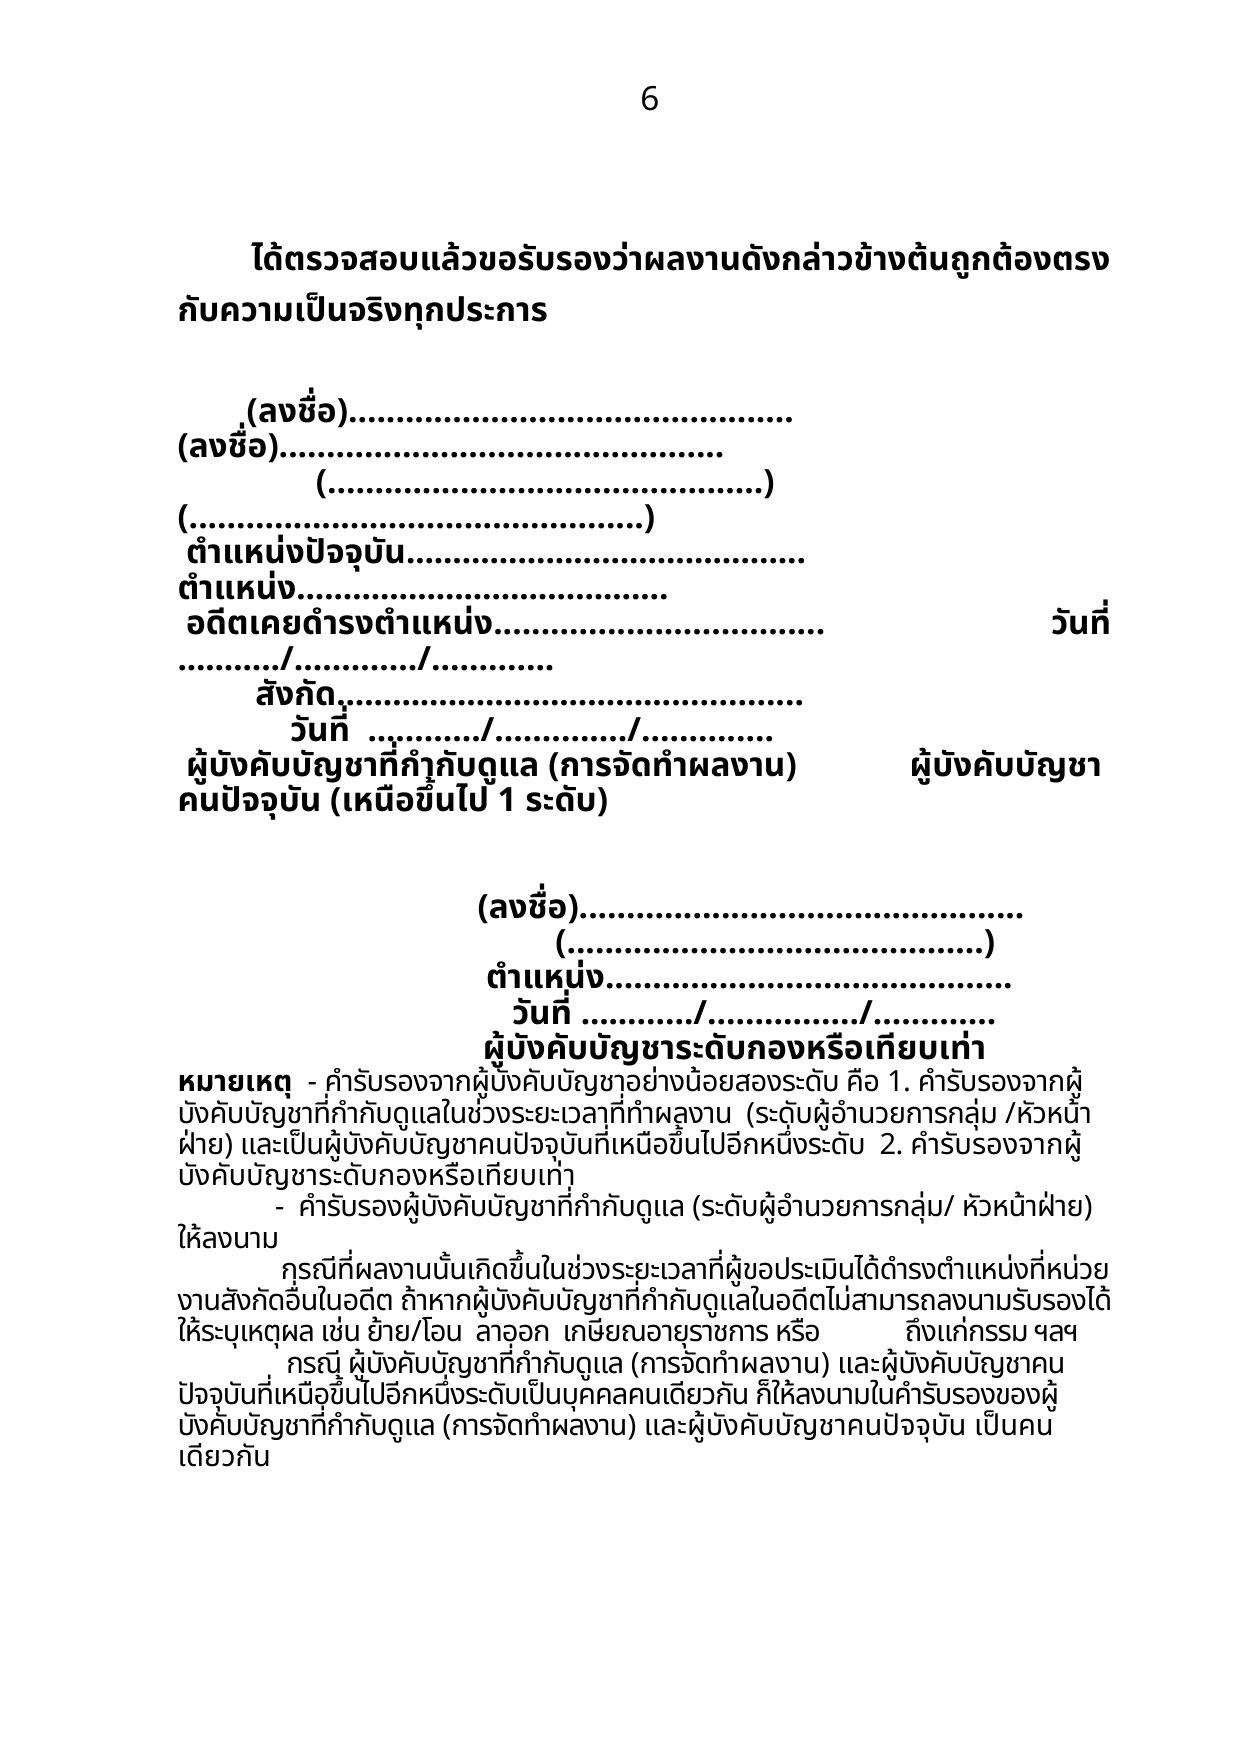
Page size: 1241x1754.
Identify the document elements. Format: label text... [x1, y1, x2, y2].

text (............................................) [477, 925, 1122, 961]
text ตำแหน่ง........................................... [477, 961, 1122, 996]
text สังกัด……………………………….……….... [177, 677, 1122, 713]
text หมายเหตุ - คำรับรองจากผู้บังคับบัญชาอย่างน้อยสองระดับ คือ 1. คำรับรองจากผู้บังคับบัญชาที่กำกับดูแลในช่วงระยะเวลาที่ทำผลงาน (ระดับผู้อำนวยการกลุ่ม /หัวหน้าฝ่าย) และเป็นผู้บังคับบัญชาคนปัจจุบันที่เหนือขึ้นไปอีกหนึ่งระดับ 2. คำรับรองจากผู้บังคับบัญชาระดับกองหรือเทียบเท่า [177, 1067, 1122, 1192]
text (ลงชื่อ)............................................... (ลงชื่อ)............................................... [177, 394, 1122, 465]
text ผู้บังคับบัญชาที่กำกับดูแล (การจัดทำผลงาน) ผู้บังคับบัญชาคนปัจจุบัน (เหนือขึ้นไป 1 ระดับ) [177, 748, 1122, 819]
text วันที่ ….……../…….……./……….…. [177, 713, 1122, 748]
text ได้ตรวจสอบแล้วขอรับรองว่าผลงานดังกล่าวข้างต้นถูกต้องตรงกับความเป็นจริงทุกประการ [177, 235, 1122, 336]
text ผู้บังคับบัญชาระดับกองหรือเทียบเท่า [413, 1031, 1122, 1067]
text อดีตเคยดำรงตำแหน่ง................................... วันที่ ………../…………./…………. [177, 606, 1122, 677]
text (..............................................) (................................................) [177, 465, 1122, 536]
text วันที่ …….…../……………./…………. [477, 996, 1122, 1031]
text กรณี ผู้บังคับบัญชาที่กำกับดูแล (การจัดทำผลงาน) และผู้บังคับบัญชาคนปัจจุบันที่เหนือขึ้นไปอีกหนึ่งระดับเป็นบุคคลคนเดียวกัน ก็ให้ลงนามในคำรับรองของผู้บังคับบัญชาที่กำกับดูแล (การจัดทำผลงาน) และผู้บังคับบัญชาคนปัจจุบัน เป็นคนเดียวกัน [177, 1348, 1122, 1473]
text - คำรับรองผู้บังคับบัญชาที่กำกับดูแล (ระดับผู้อำนวยการกลุ่ม/ หัวหน้าฝ่าย) ให้ลงนาม [177, 1192, 1122, 1254]
text ตำแหน่งปัจจุบัน……………………………………. ตำแหน่ง…………………………………. [177, 536, 1122, 606]
text (ลงชื่อ)............................................... [477, 890, 1122, 925]
text กรณีที่ผลงานนั้นเกิดขึ้นในช่วงระยะเวลาที่ผู้ขอประเมินได้ดำรงตำแหน่งที่หน่วยงานสังกัดอื่นในอดีต ถ้าหากผู้บังคับบัญชาที่กำกับดูแลในอดีตไม่สามารถลงนามรับรองได้ ให้ระบุเหตุผล เช่น ย้าย/โอน ลาออก เกษียณอายุราชการ หรือ ถึงแก่กรรม ฯลฯ [177, 1254, 1122, 1348]
